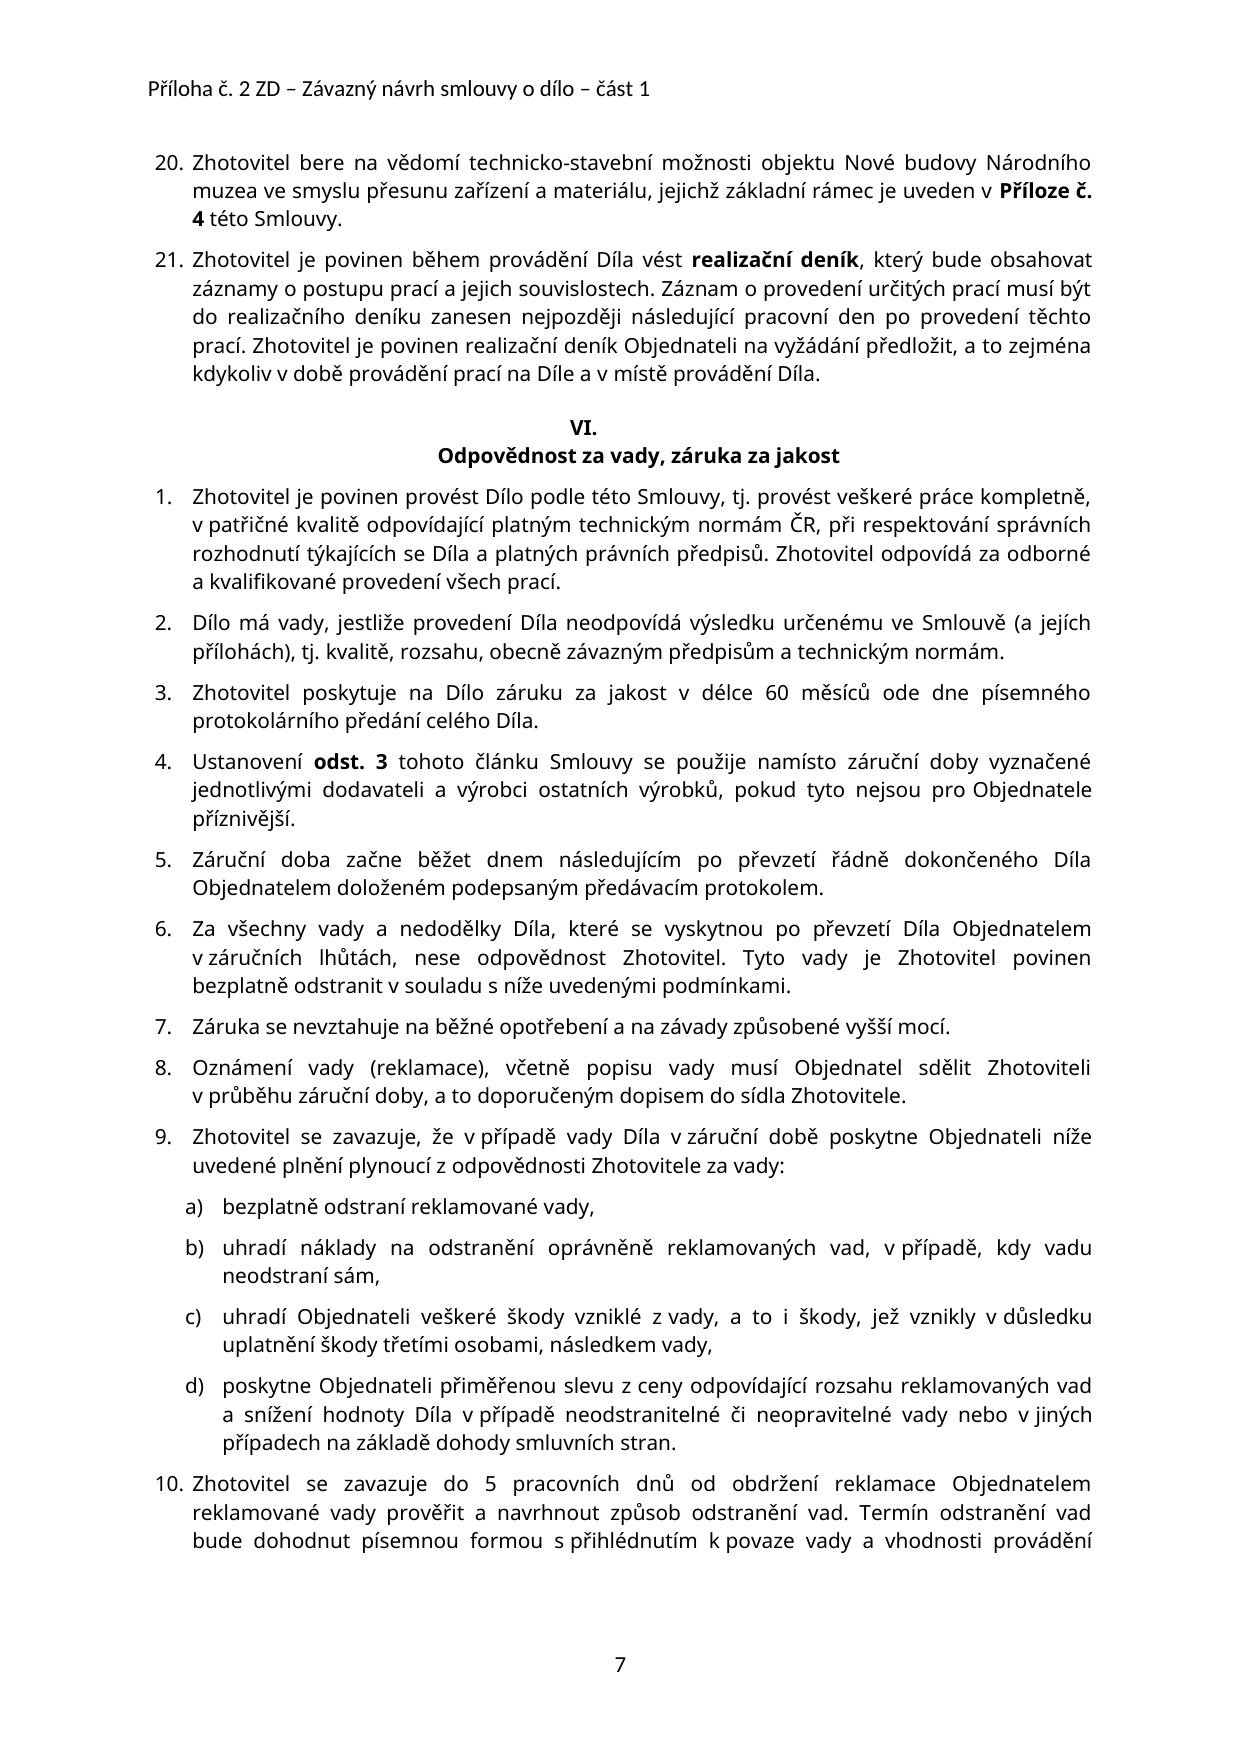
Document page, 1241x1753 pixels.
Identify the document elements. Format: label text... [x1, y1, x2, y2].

subtitle Záruka se nevztahuje na běžné opotřebení a na závady způsobené vyšší mocí. [154, 1012, 1092, 1041]
subtitle uhradí náklady na odstranění oprávněně reklamovaných vad, v případě, kdy vadu neodstraní sám, [185, 1233, 1092, 1289]
subtitle Zhotovitel poskytuje na Dílo záruku za jakost v délce 60 měsíců ode dne písemného protokolárního předání celého Díla. [154, 678, 1092, 734]
subtitle Zhotovitel je povinen během provádění Díla vést realizační deník, který bude obsahovat záznamy o postupu prací a jejich souvislostech. Záznam o provedení určitých prací musí být do realizačního deníku zanesen nejpozději následující pracovní den po provedení těchto prací. Zhotovitel je povinen realizační deník Objednateli na vyžádání předložit, a to zejména kdykoliv v době provádění prací na Díle a v místě provádění Díla. [154, 246, 1092, 388]
subtitle Ustanovení odst. 3 tohoto článku Smlouvy se použije namísto záruční doby vyznačené jednotlivými dodavateli a výrobci ostatních výrobků, pokud tyto nejsou pro Objednatele příznivější. [154, 747, 1092, 832]
subtitle poskytne Objednateli přiměřenou slevu z ceny odpovídající rozsahu reklamovaných vad a snížení hodnoty Díla v případě neodstranitelné či neopravitelné vady nebo v jiných případech na základě dohody smluvních stran. [185, 1371, 1092, 1457]
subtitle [154, 1469, 1092, 1554]
subtitle Zhotovitel se zavazuje, že v případě vady Díla v záruční době poskytne Objednateli níže uvedené plnění plynoucí z odpovědnosti Zhotovitele za vady: [154, 1122, 1092, 1179]
subtitle Zhotovitel bere na vědomí technicko-stavební možnosti objektu Nové budovy Národního muzea ve smyslu přesunu zařízení a materiálu, jejichž základní rámec je uveden v Příloze č. 4 této Smlouvy. [154, 148, 1092, 233]
subtitle Za všechny vady a nedodělky Díla, které se vyskytnou po převzetí Díla Objednatelem v záručních lhůtách, nese odpovědnost Zhotovitel. Tyto vady je Zhotovitel povinen bezplatně odstranit v souladu s níže uvedenými podmínkami. [154, 914, 1092, 999]
subtitle Zhotovitel je povinen provést Dílo podle této Smlouvy, tj. provést veškeré práce kompletně, v patřičné kvalitě odpovídající platným technickým normám ČR, při respektování správních rozhodnutí týkajících se Díla a platných právních předpisů. Zhotovitel odpovídá za odborné a kvalifikované provedení všech prací. [155, 482, 1092, 596]
subtitle uhradí Objednateli veškeré škody vzniklé z vady, a to i škody, jež vznikly v důsledku uplatnění škody třetími osobami, následkem vady, [185, 1302, 1092, 1359]
subtitle Záruční doba začne běžet dnem následujícím po převzetí řádně dokončeného Díla Objednatelem doloženém podepsaným předávacím protokolem. [154, 845, 1092, 902]
subtitle Odpovědnost za vady, záruka za jakost [185, 441, 1092, 469]
subtitle bezplatně odstraní reklamované vady, [185, 1192, 1092, 1220]
subtitle Oznámení vady (reklamace), včetně popisu vady musí Objednatel sdělit Zhotoviteli v průběhu záruční doby, a to doporučeným dopisem do sídla Zhotovitele. [154, 1053, 1092, 1110]
subtitle Dílo má vady, jestliže provedení Díla neodpovídá výsledku určenému ve Smlouvě (a jejích přílohách), tj. kvalitě, rozsahu, obecně závazným předpisům a technickým normám. [154, 608, 1092, 665]
